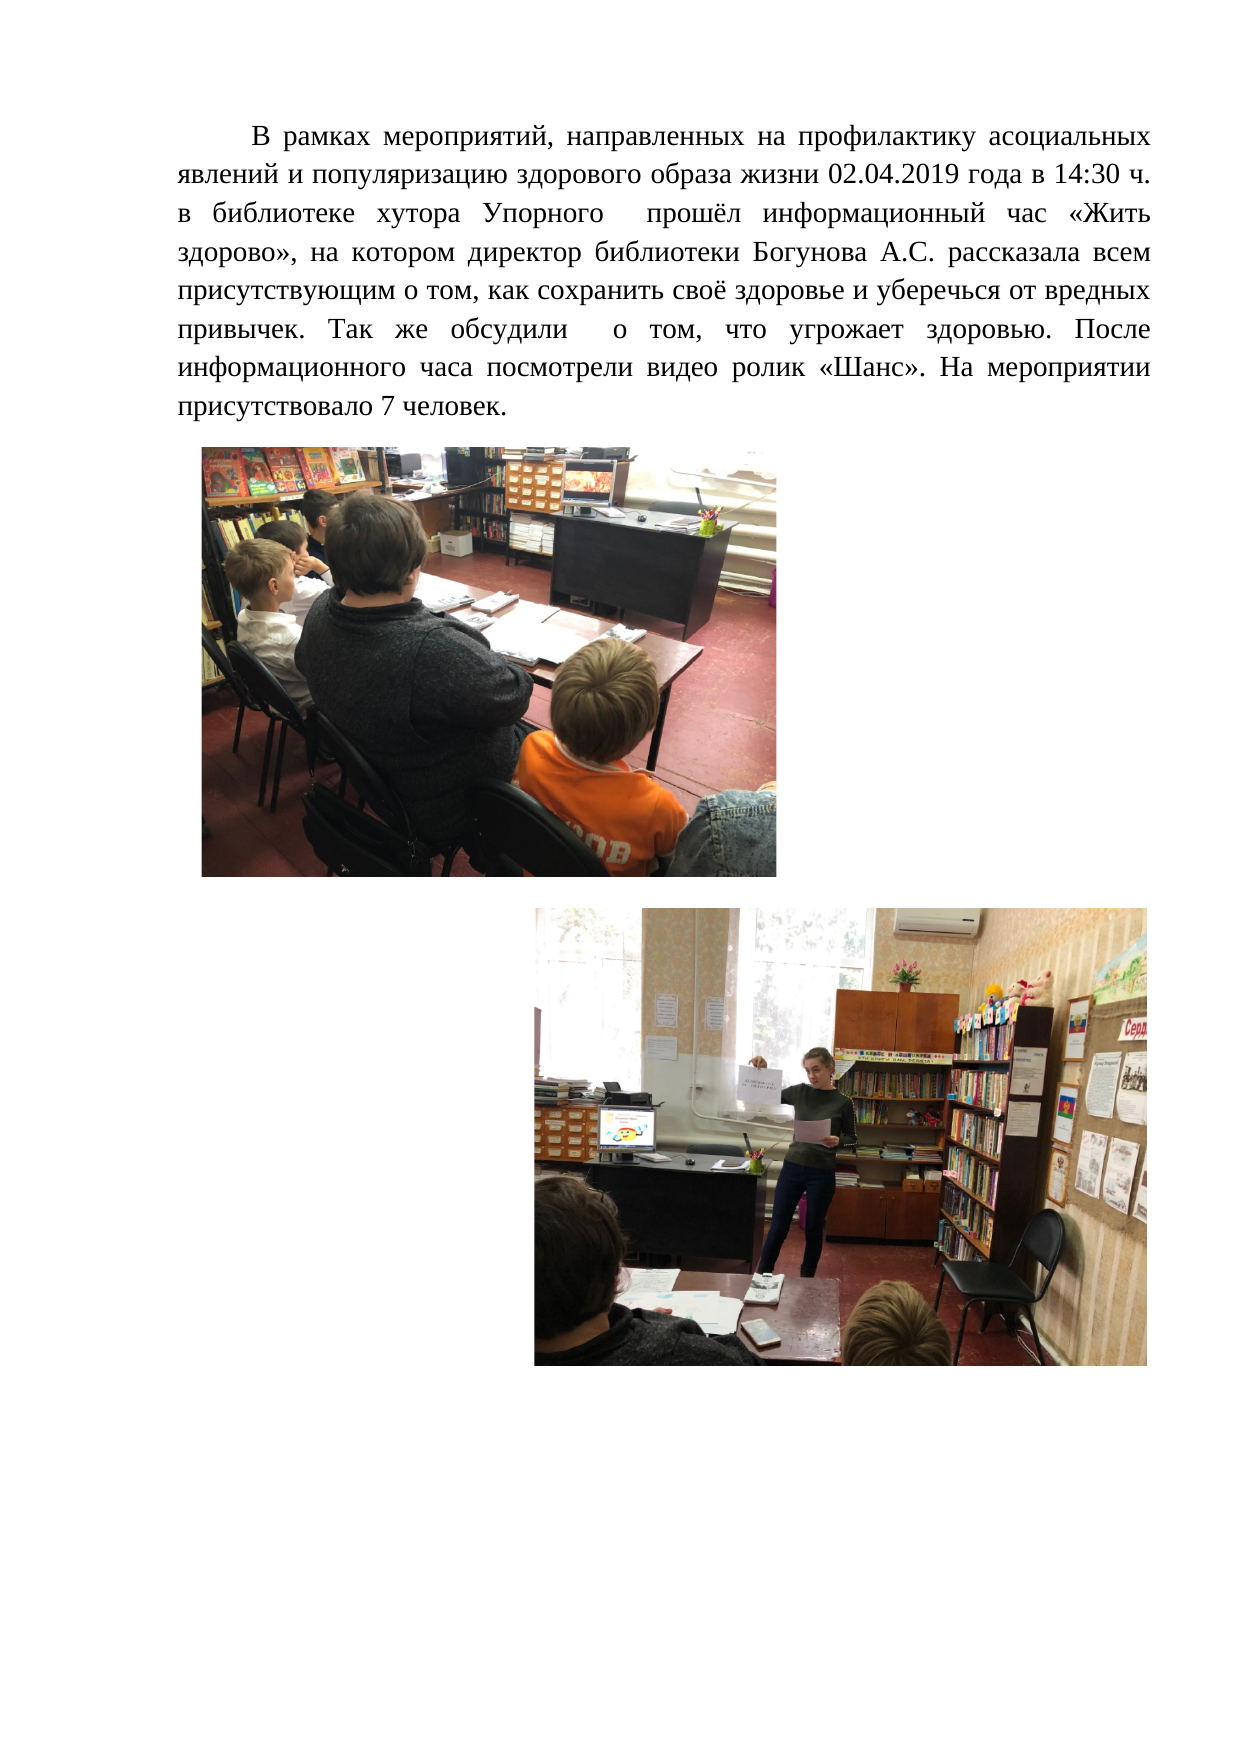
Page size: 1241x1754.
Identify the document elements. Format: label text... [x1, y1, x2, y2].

picture [201, 447, 777, 876]
text В рамках мероприятий, направленных на профилактику асоциальных явлений и популяризацию здорового образа жизни 02.04.2019 года в 14:30 ч. в библиотеке хутора Упорного прошёл информационный час «Жить здорово», на котором директор библиотеки Богунова А.С. рассказала всем присутствующим о том, как сохранить своё здоровье и уберечься от вредных привычек. Так же обсудили о том, что угрожает здоровью. После информационного часа посмотрели видео ролик «Шанс». На мероприятии присутствовало 7 человек. [177, 118, 1152, 421]
picture [534, 908, 1147, 1365]
